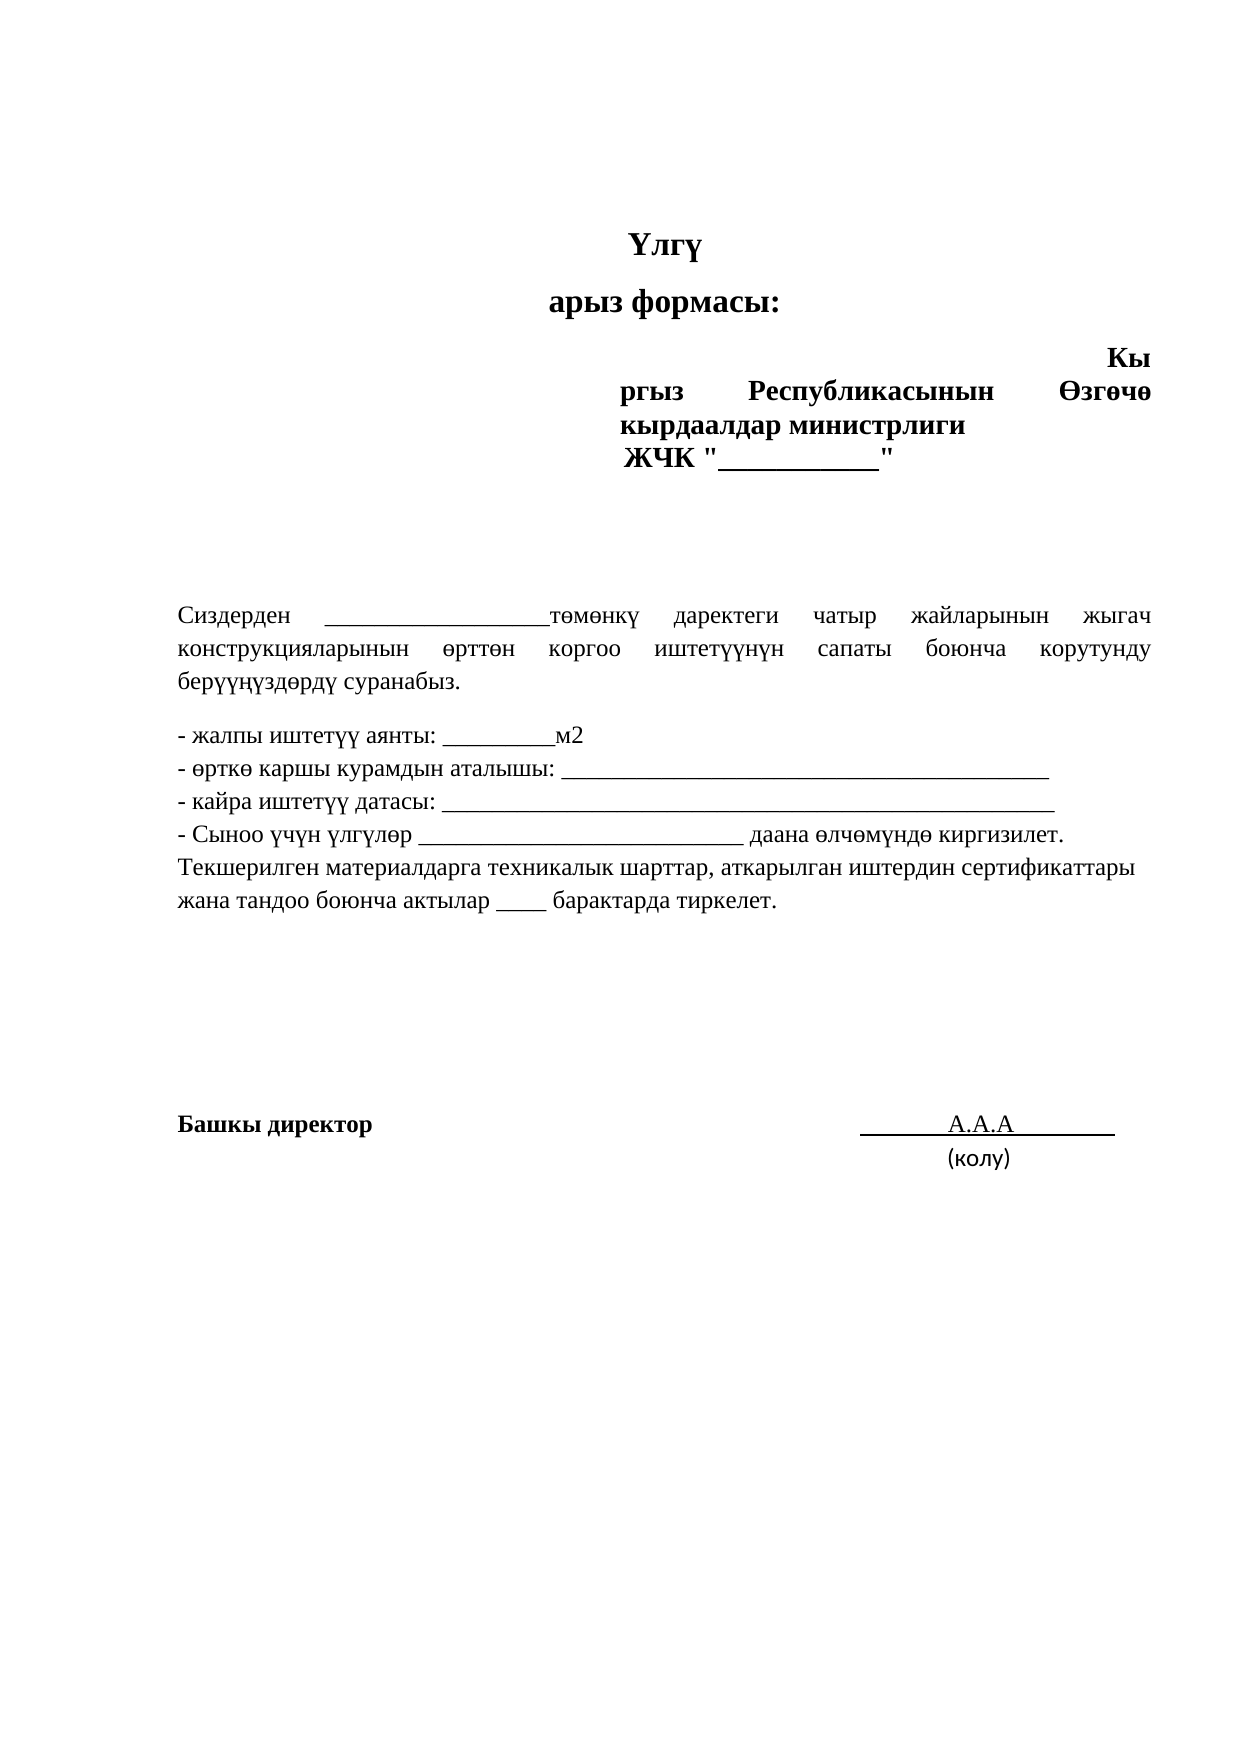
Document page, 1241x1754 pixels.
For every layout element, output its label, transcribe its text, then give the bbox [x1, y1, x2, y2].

text Башкы директор _______А.А.А________ [177, 1109, 1152, 1138]
text - кайра иштетүү датасы: _________________________________________________ [177, 786, 1152, 814]
text арыз формасы: [177, 282, 1152, 320]
text Текшерилген материалдарга техникалык шарттар, аткарылган иштердин сертификаттары жана тандоо боюнча актылар ____ барактарда тиркелет. [177, 852, 1152, 914]
text - өрткө каршы курамдын аталышы: _______________________________________ [177, 753, 1152, 782]
text Үлгү [177, 224, 1152, 262]
text Сиздерден __________________төмөнкү даректеги чатыр жайларынын жыгач конструкцияларынын өрттөн коргоо иштетүүнүн сапаты боюнча корутунду берүүңүздөрдү суранабыз. [177, 600, 1152, 695]
text - жалпы иштетүү аянты: _________м2 [177, 720, 1152, 748]
text ЖЧК "___________" [177, 440, 1152, 474]
text Кыргыз Республикасынын Өзгөчө кырдаалдар министрлиги [620, 340, 1152, 440]
text (колу) [177, 1142, 1152, 1173]
text - Сыноо үчүн үлгүлөр __________________________ даана өлчөмүндө киргизилет. [177, 819, 1152, 848]
